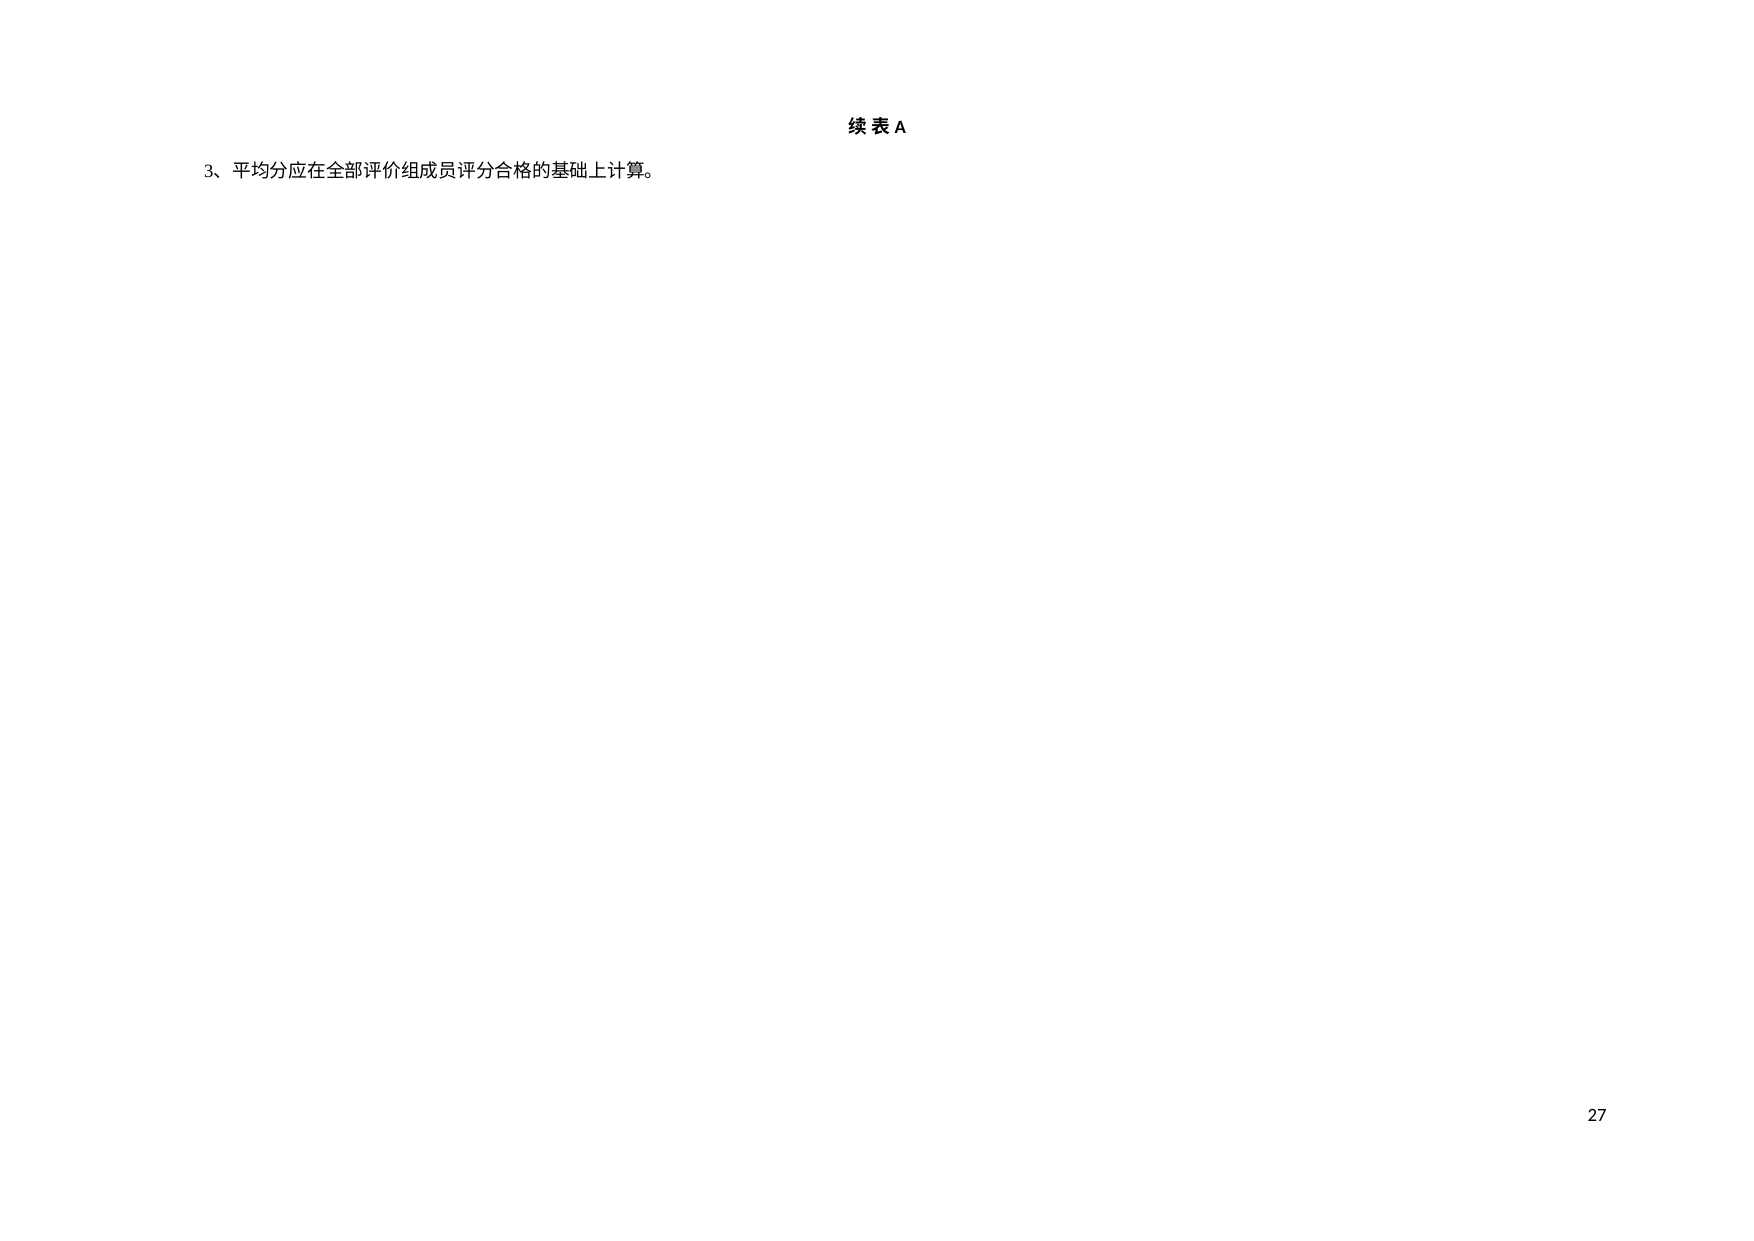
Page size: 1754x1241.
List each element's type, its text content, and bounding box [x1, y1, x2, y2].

text 3、平均分应在全部评价组成员评分合格的基础上计算。 [148, 148, 1606, 185]
